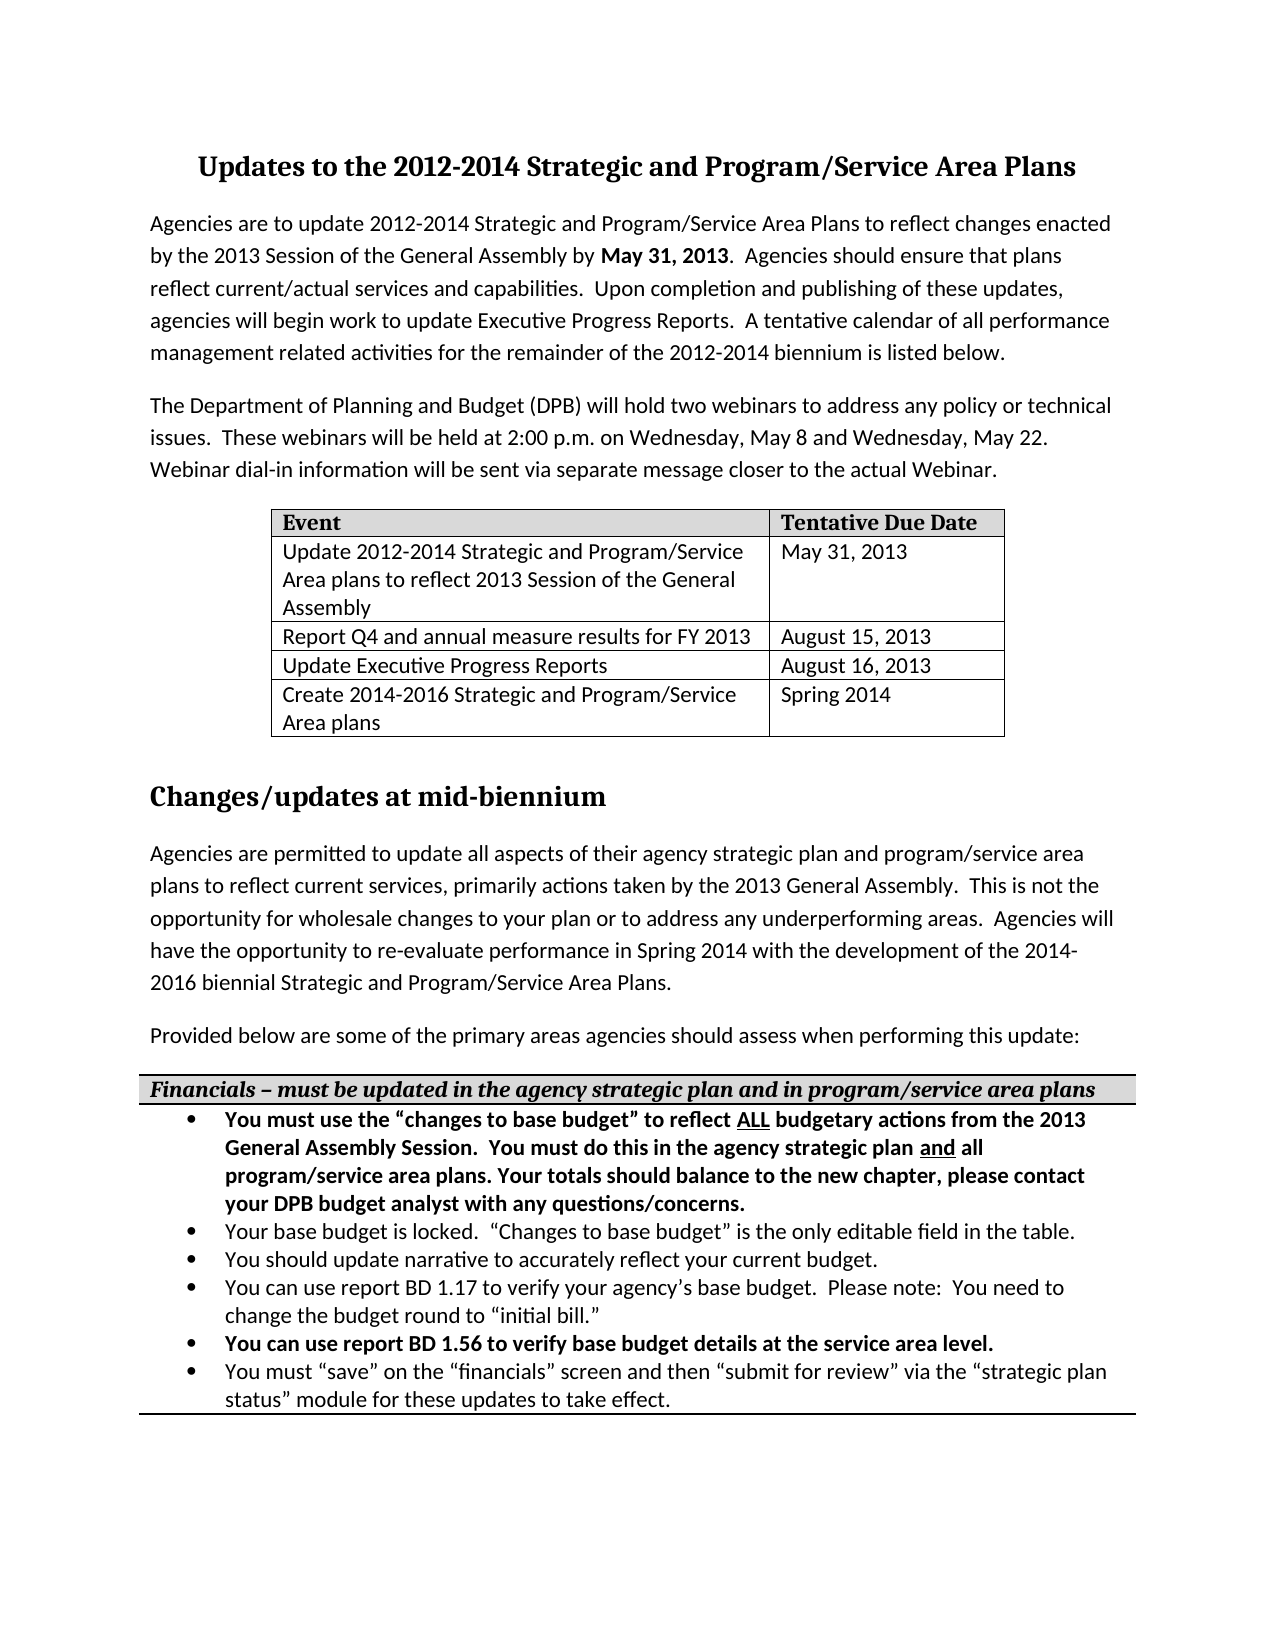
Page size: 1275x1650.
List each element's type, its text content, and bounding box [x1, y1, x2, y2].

text The Department of Planning and Budget (DPB) will hold two webinars to address any policy or technical issues. These webinars will be held at 2:00 p.m. on Wednesday, May 8 and Wednesday, May 22. Webinar dial-in information will be sent via separate message closer to the actual Webinar. [150, 391, 1125, 483]
table_cell August 15, 2013 [770, 622, 1004, 650]
table_cell Update Executive Progress Reports [272, 651, 769, 679]
text Provided below are some of the primary areas agencies should assess when performing this update: [150, 1021, 1125, 1049]
table_header Event [272, 510, 769, 536]
table_cell You must use the “changes to base budget” to reflect ALL budgetary actions from the 2013 General Assembly Session. You must do this in the agency strategic plan and all program/service area plans. Your totals should balance to the new chapter, please contact your DPB budget analyst with any questions/concerns. Your base budget is locked. “Changes to base budget” is the only editable field in the table. You should update narrative to accurately reflect your current budget. You can use report BD 1.17 to verify your agency’s base budget. Please note: You need to change the budget round to “initial bill.” You can use report BD 1.56 to verify base budget details at the service area level. You must “save” on the “financials” screen and then “submit for review” via the “strategic plan status” module for these updates to take effect. [139, 1105, 1136, 1413]
table_cell Create 2014-2016 Strategic and Program/Service Area plans [272, 680, 769, 736]
table_header Tentative Due Date [770, 510, 1004, 536]
table_cell Spring 2014 [770, 680, 1004, 736]
text Agencies are to update 2012-2014 Strategic and Program/Service Area Plans to reflect changes enacted by the 2013 Session of the General Assembly by May 31, 2013. Agencies should ensure that plans reflect current/actual services and capabilities. Upon completion and publishing of these updates, agencies will begin work to update Executive Progress Reports. A tentative calendar of all performance management related activities for the remainder of the 2012-2014 biennium is listed below. [150, 209, 1125, 366]
table_cell Update 2012-2014 Strategic and Program/Service Area plans to reflect 2013 Session of the General Assembly [272, 537, 769, 621]
text Agencies are permitted to update all aspects of their agency strategic plan and program/service area plans to reflect current services, primarily actions taken by the 2013 General Assembly. This is not the opportunity for wholesale changes to your plan or to address any underperforming areas. Agencies will have the opportunity to re-evaluate performance in Spring 2014 with the development of the 2014-2016 biennial Strategic and Program/Service Area Plans. [150, 839, 1125, 996]
text Changes/updates at mid-biennium [150, 780, 1125, 814]
table_header Financials – must be updated in the agency strategic plan and in program/service area plans [139, 1076, 1136, 1103]
table_cell August 16, 2013 [770, 651, 1004, 679]
table_cell May 31, 2013 [770, 537, 1004, 621]
table_cell Report Q4 and annual measure results for FY 2013 [272, 622, 769, 650]
text Updates to the 2012-2014 Strategic and Program/Service Area Plans [150, 150, 1125, 183]
